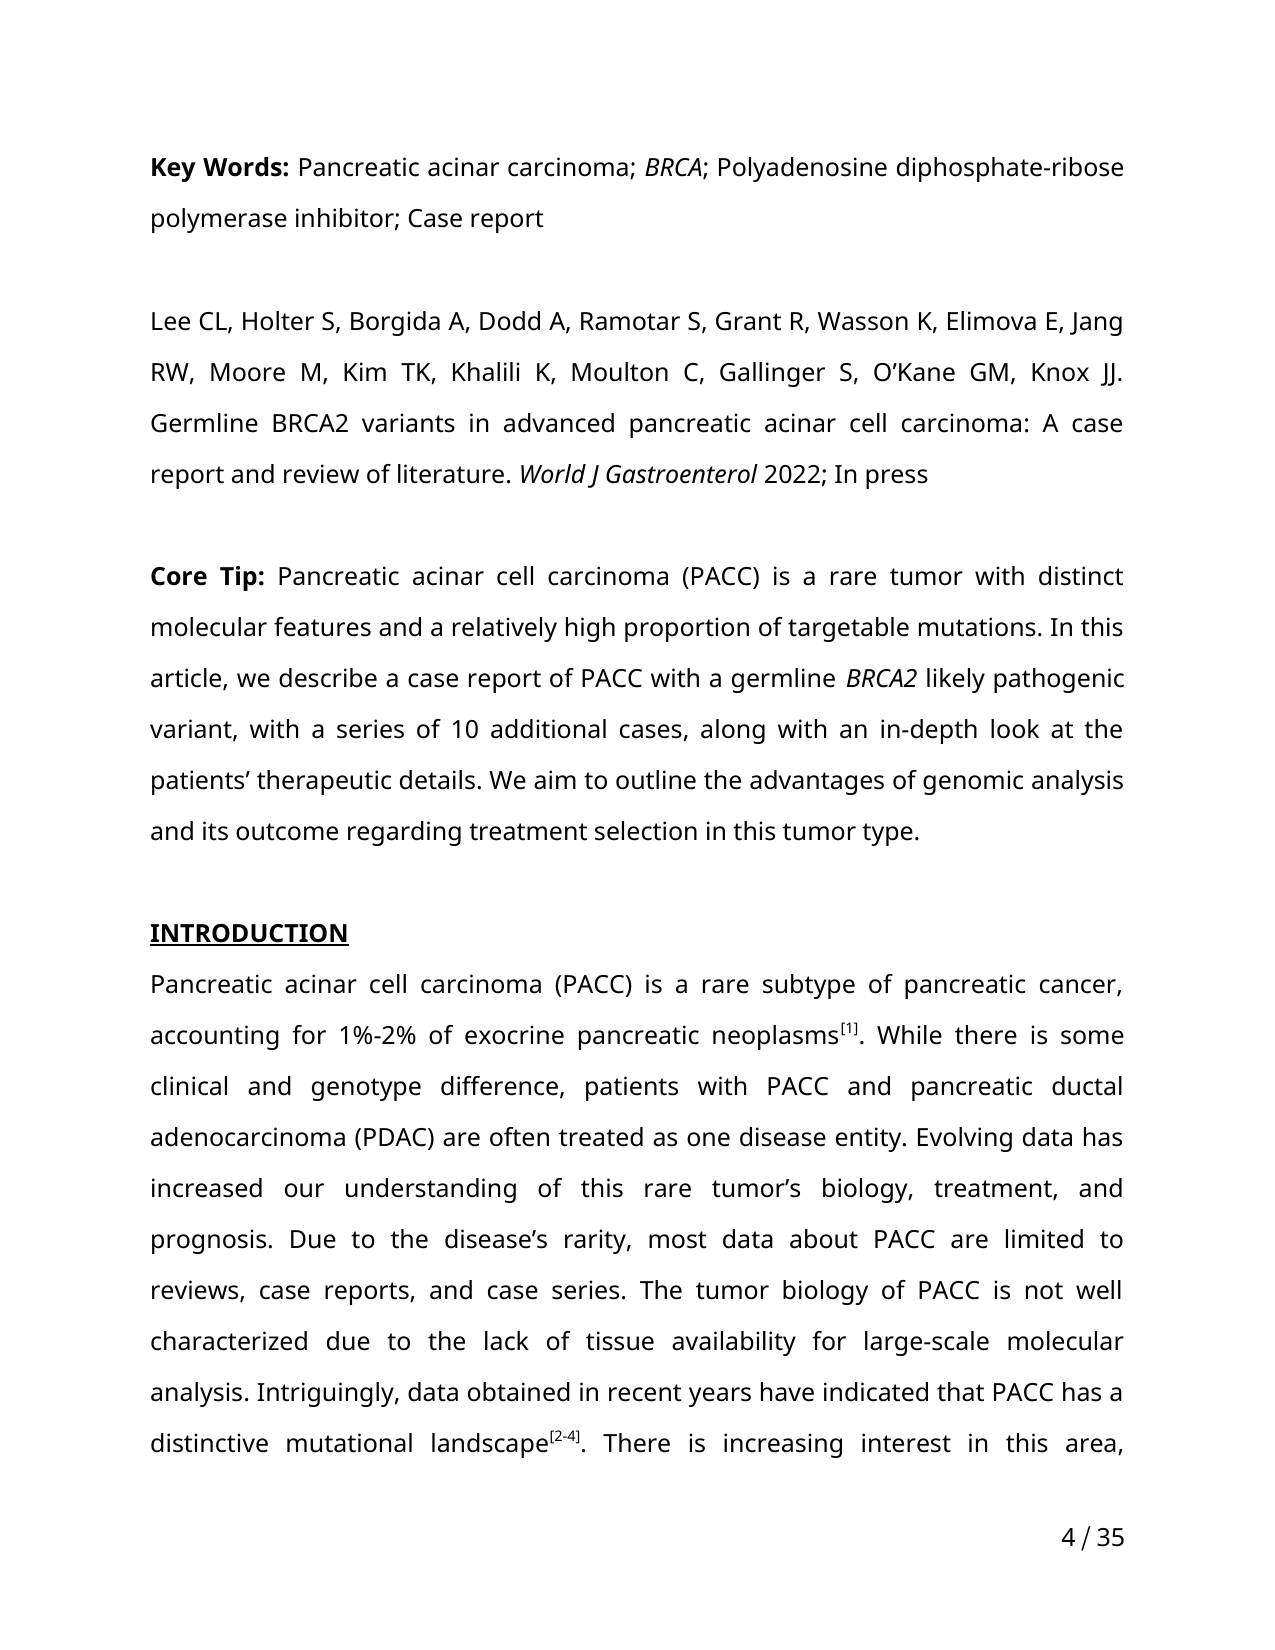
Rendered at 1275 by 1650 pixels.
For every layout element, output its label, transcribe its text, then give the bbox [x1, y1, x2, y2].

text Lee CL, Holter S, Borgida A, Dodd A, Ramotar S, Grant R, Wasson K, Elimova E, Jang RW, Moore M, Kim TK, Khalili K, Moulton C, Gallinger S, O’Kane GM, Knox JJ. Germline BRCA2 variants in advanced pancreatic acinar cell carcinoma: A case report and review of literature. World J Gastroenterol 2022; In press [150, 303, 1125, 490]
text Key Words: Pancreatic acinar carcinoma; BRCA; Polyadenosine diphosphate-ribose polymerase inhibitor; Case report [150, 150, 1125, 235]
text INTRODUCTION [150, 916, 1125, 950]
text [150, 967, 1125, 1460]
text Core Tip: Pancreatic acinar cell carcinoma (PACC) is a rare tumor with distinct molecular features and a relatively high proportion of targetable mutations. In this article, we describe a case report of PACC with a germline BRCA2 likely pathogenic variant, with a series of 10 additional cases, along with an in-depth look at the patients’ therapeutic details. We aim to outline the advantages of genomic analysis and its outcome regarding treatment selection in this tumor type. [150, 558, 1125, 848]
